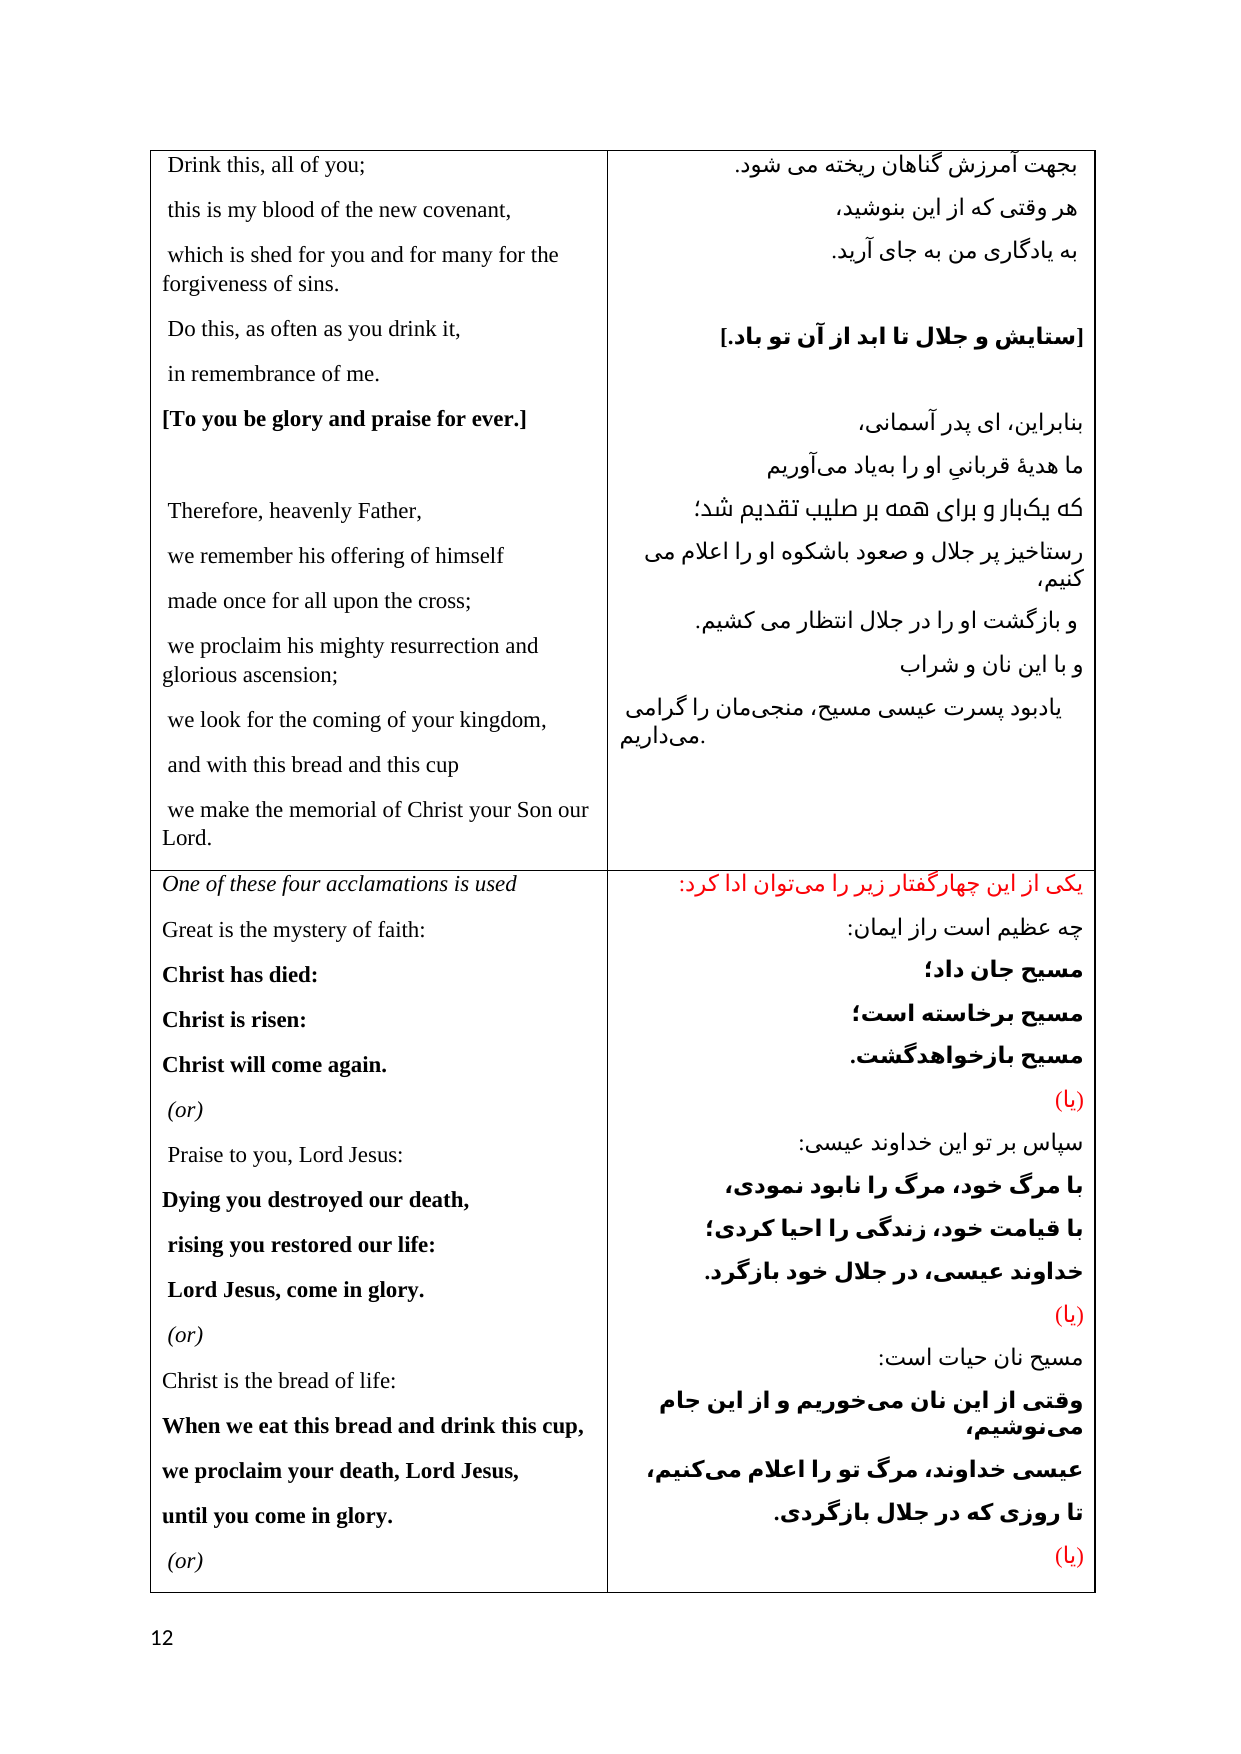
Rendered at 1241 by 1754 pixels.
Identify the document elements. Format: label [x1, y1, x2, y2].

table_cell [151, 151, 607, 869]
table_cell [608, 871, 1094, 1592]
table_cell [151, 871, 607, 1592]
table_cell [608, 151, 1094, 869]
